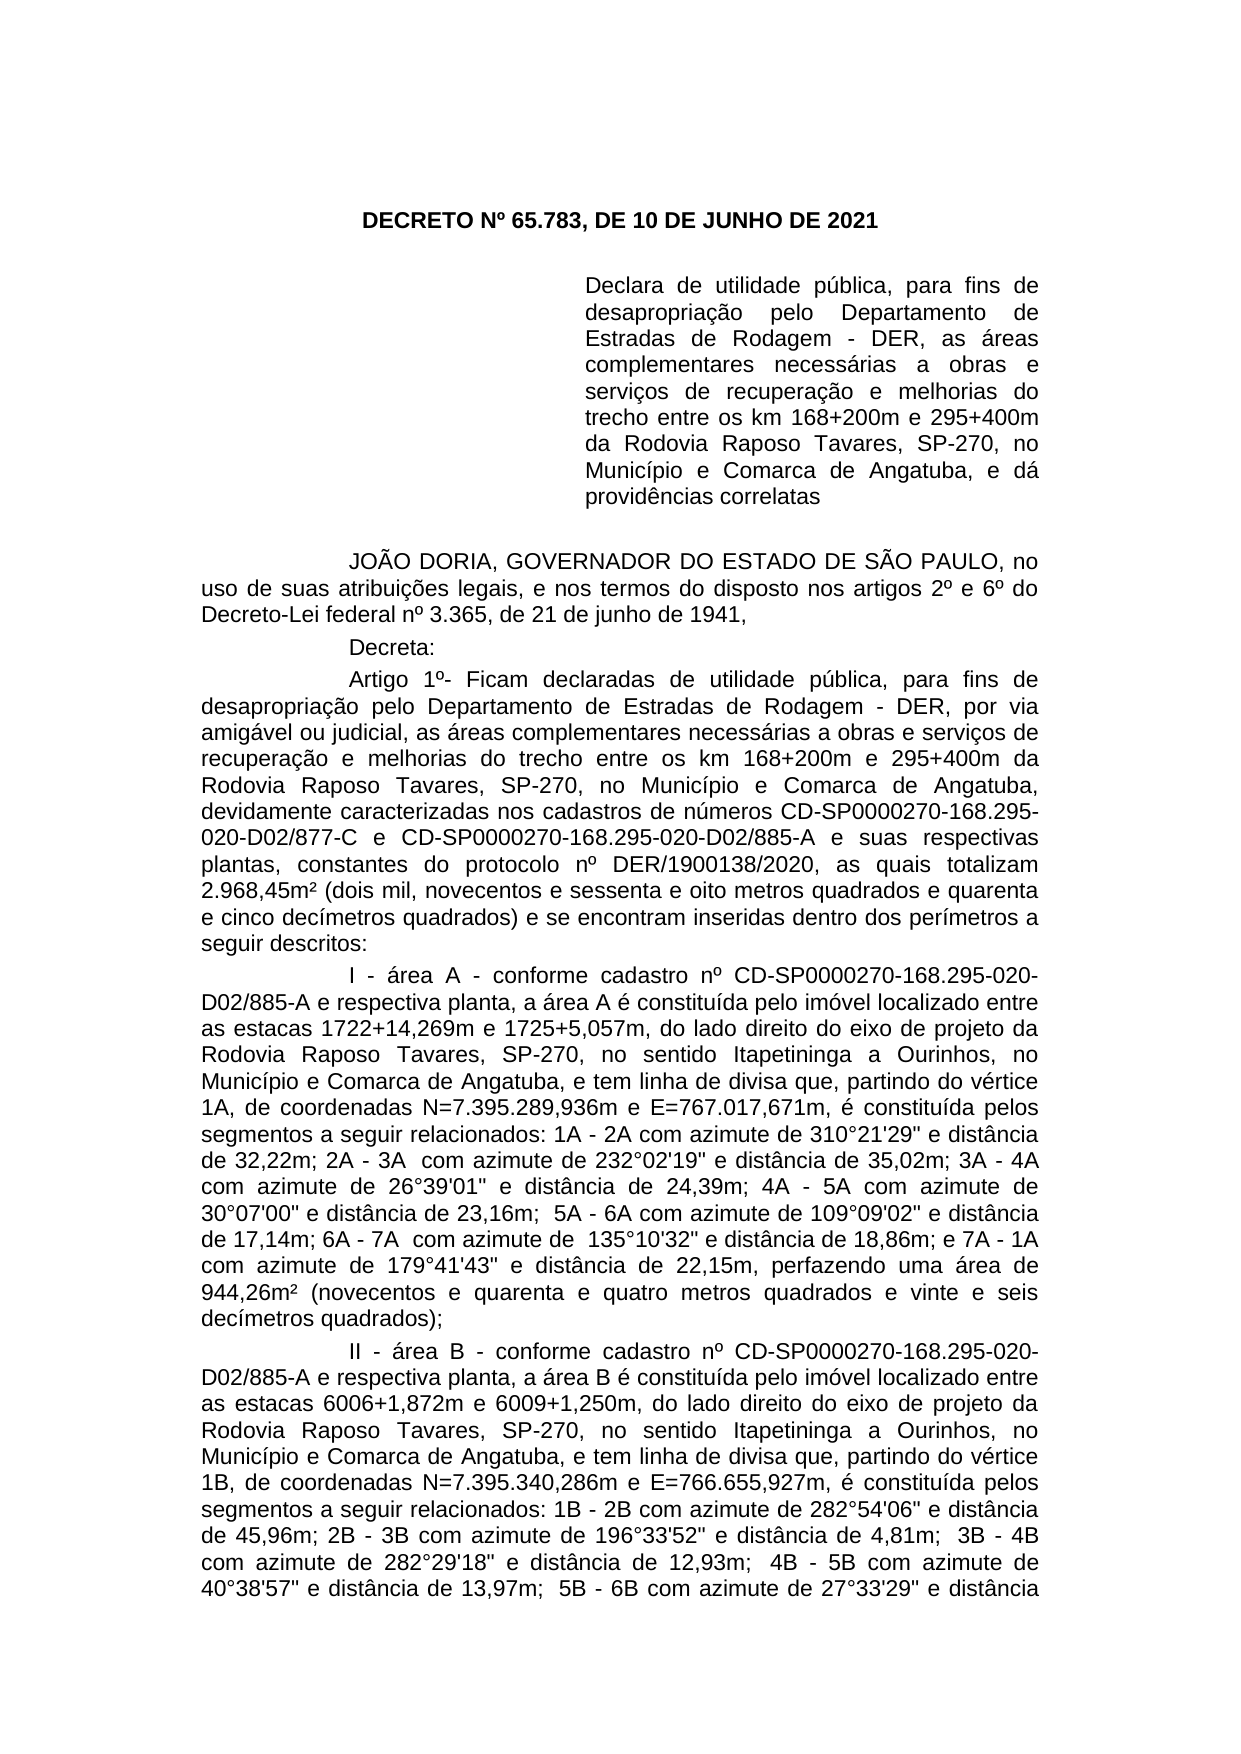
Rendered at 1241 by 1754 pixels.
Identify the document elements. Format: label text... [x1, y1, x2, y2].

text Artigo 1º- Ficam declaradas de utilidade pública, para fins de desapropriação pelo Departamento de Estradas de Rodagem - DER, por via amigável ou judicial, as áreas complementares necessárias a obras e serviços de recuperação e melhorias do trecho entre os km 168+200m e 295+400m da Rodovia Raposo Tavares, SP-270, no Município e Comarca de Angatuba, devidamente caracterizadas nos cadastros de números CD-SP0000270-168.295-020-D02/877-C e CD-SP0000270-168.295-020-D02/885-A e suas respectivas plantas, constantes do protocolo nº DER/1900138/2020, as quais totalizam 2.968,45m² (dois mil, novecentos e sessenta e oito metros quadrados e quarenta e cinco decímetros quadrados) e se encontram inseridas dentro dos perímetros a seguir descritos: [201, 666, 1039, 956]
text Decreta: [201, 634, 1039, 660]
text JOÃO DORIA, GOVERNADOR DO ESTADO DE SÃO PAULO, no uso de suas atribuições legais, e nos termos do disposto nos artigos 2º e 6º do Decreto-Lei federal nº 3.365, de 21 de junho de 1941, [201, 548, 1039, 627]
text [201, 1338, 1039, 1601]
text DECRETO Nº 65.783, DE 10 DE JUNHO DE 2021 [201, 207, 1039, 233]
text I - área A - conforme cadastro nº CD-SP0000270-168.295-020-D02/885-A e respectiva planta, a área A é constituída pelo imóvel localizado entre as estacas 1722+14,269m e 1725+5,057m, do lado direito do eixo de projeto da Rodovia Raposo Tavares, SP-270, no sentido Itapetininga a Ourinhos, no Município e Comarca de Angatuba, e tem linha de divisa que, partindo do vértice 1A, de coordenadas N=7.395.289,936m e E=767.017,671m, é constituída pelos segmentos a seguir relacionados: 1A - 2A com azimute de 310°21'29" e distância de 32,22m; 2A - 3A com azimute de 232°02'19" e distância de 35,02m; 3A - 4A com azimute de 26°39'01" e distância de 24,39m; 4A - 5A com azimute de 30°07'00" e distância de 23,16m; 5A - 6A com azimute de 109°09'02" e distância de 17,14m; 6A - 7A com azimute de 135°10'32" e distância de 18,86m; e 7A - 1A com azimute de 179°41'43" e distância de 22,15m, perfazendo uma área de 944,26m² (novecentos e quarenta e quatro metros quadrados e vinte e seis decímetros quadrados); [201, 962, 1039, 1331]
text Declara de utilidade pública, para fins de desapropriação pelo Departamento de Estradas de Rodagem - DER, as áreas complementares necessárias a obras e serviços de recuperação e melhorias do trecho entre os km 168+200m e 295+400m da Rodovia Raposo Tavares, SP-270, no Município e Comarca de Angatuba, e dá providências correlatas [585, 272, 1039, 509]
